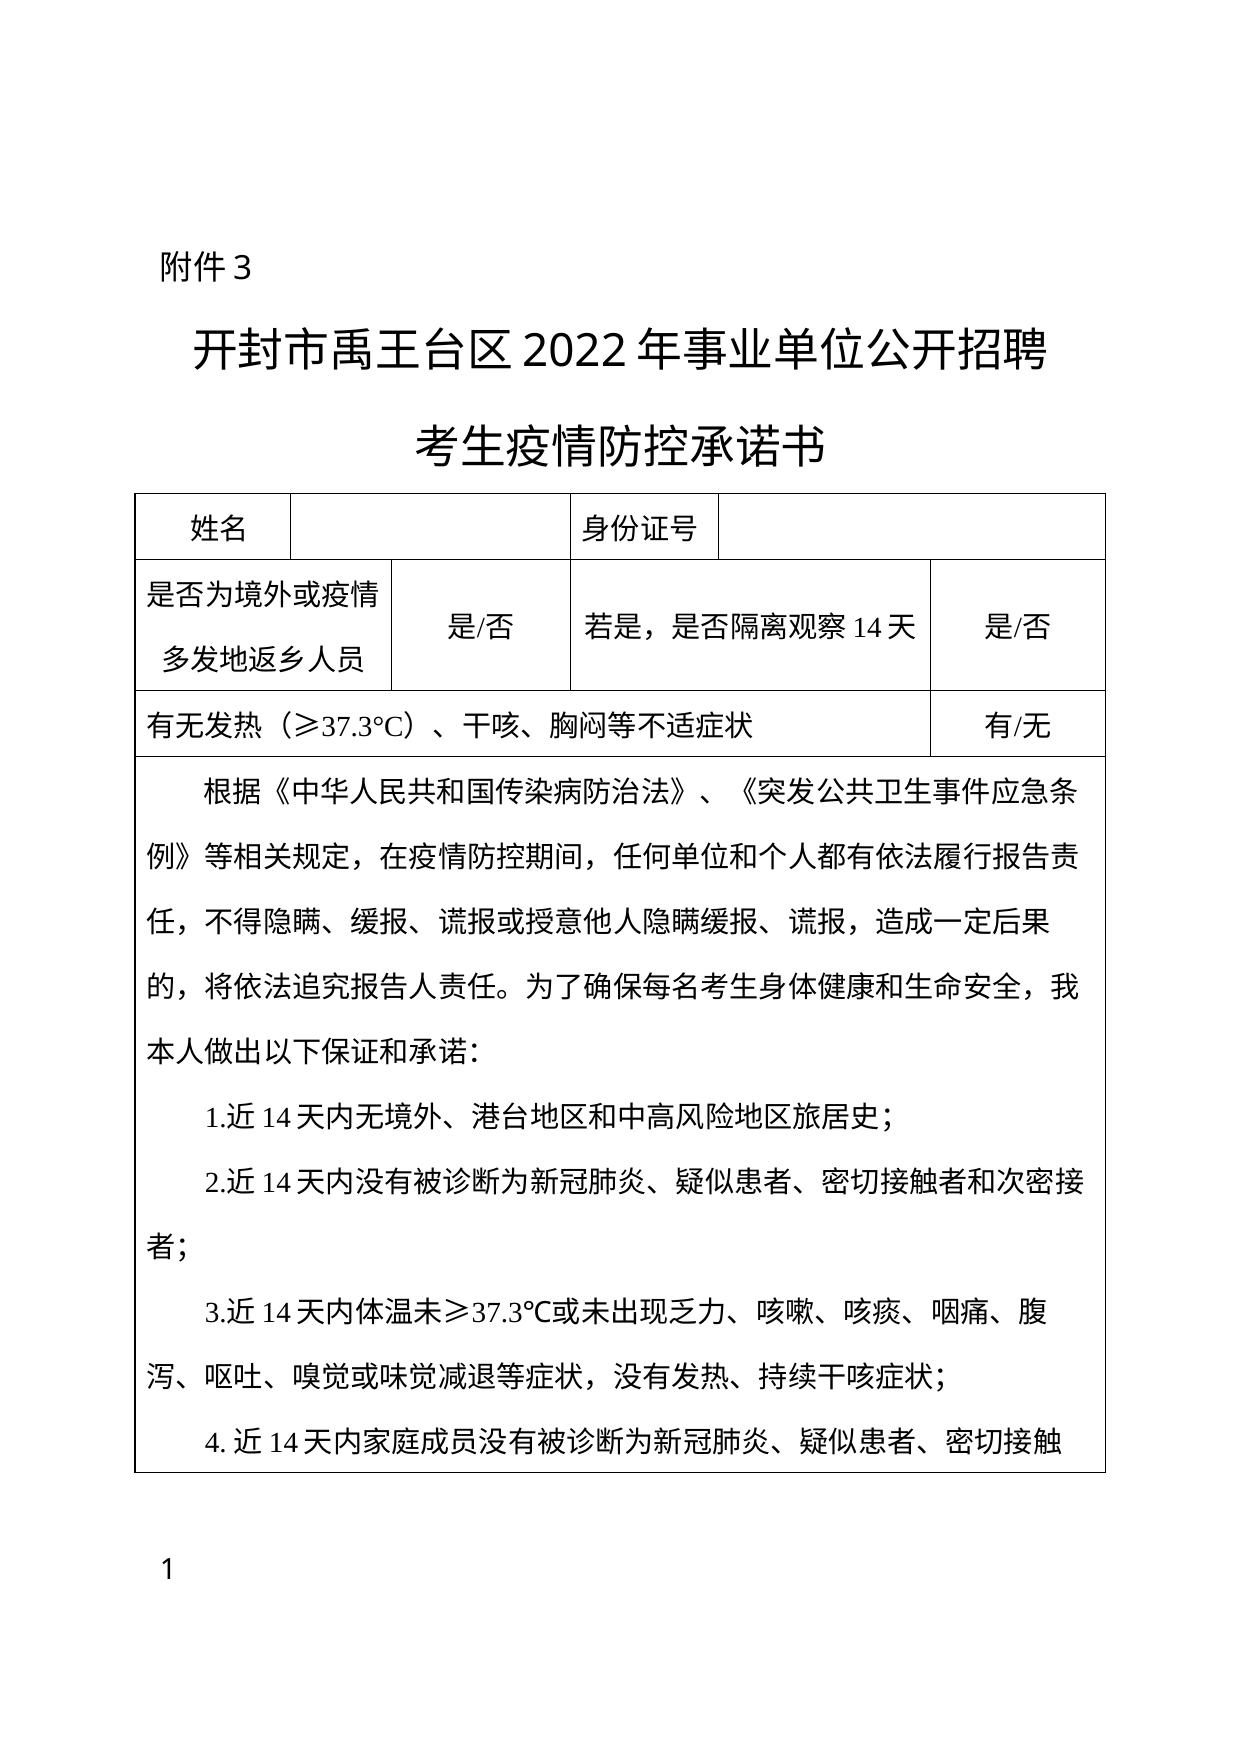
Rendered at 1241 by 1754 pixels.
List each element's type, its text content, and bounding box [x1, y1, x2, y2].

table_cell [136, 757, 1105, 1472]
table_header [719, 494, 1105, 559]
table_cell 是否为境外或疫情多发地返乡人员 [136, 560, 391, 690]
table_cell 是/否 [392, 560, 570, 690]
table_cell 若是，是否隔离观察14天 [571, 560, 930, 690]
table_cell 是/否 [931, 560, 1105, 690]
table_header 身份证号 [571, 494, 718, 559]
text 附件3 [159, 233, 1081, 298]
text 考生疫情防控承诺书 [159, 395, 1081, 493]
table_header [291, 494, 570, 559]
table_header 姓名 [136, 494, 290, 559]
table_cell 有/无 [931, 691, 1105, 756]
table_cell 有无发热（≥37.3°C）、干咳、胸闷等不适症状 [136, 691, 930, 756]
text 开封市禹王台区2022年事业单位公开招聘 [159, 298, 1081, 395]
